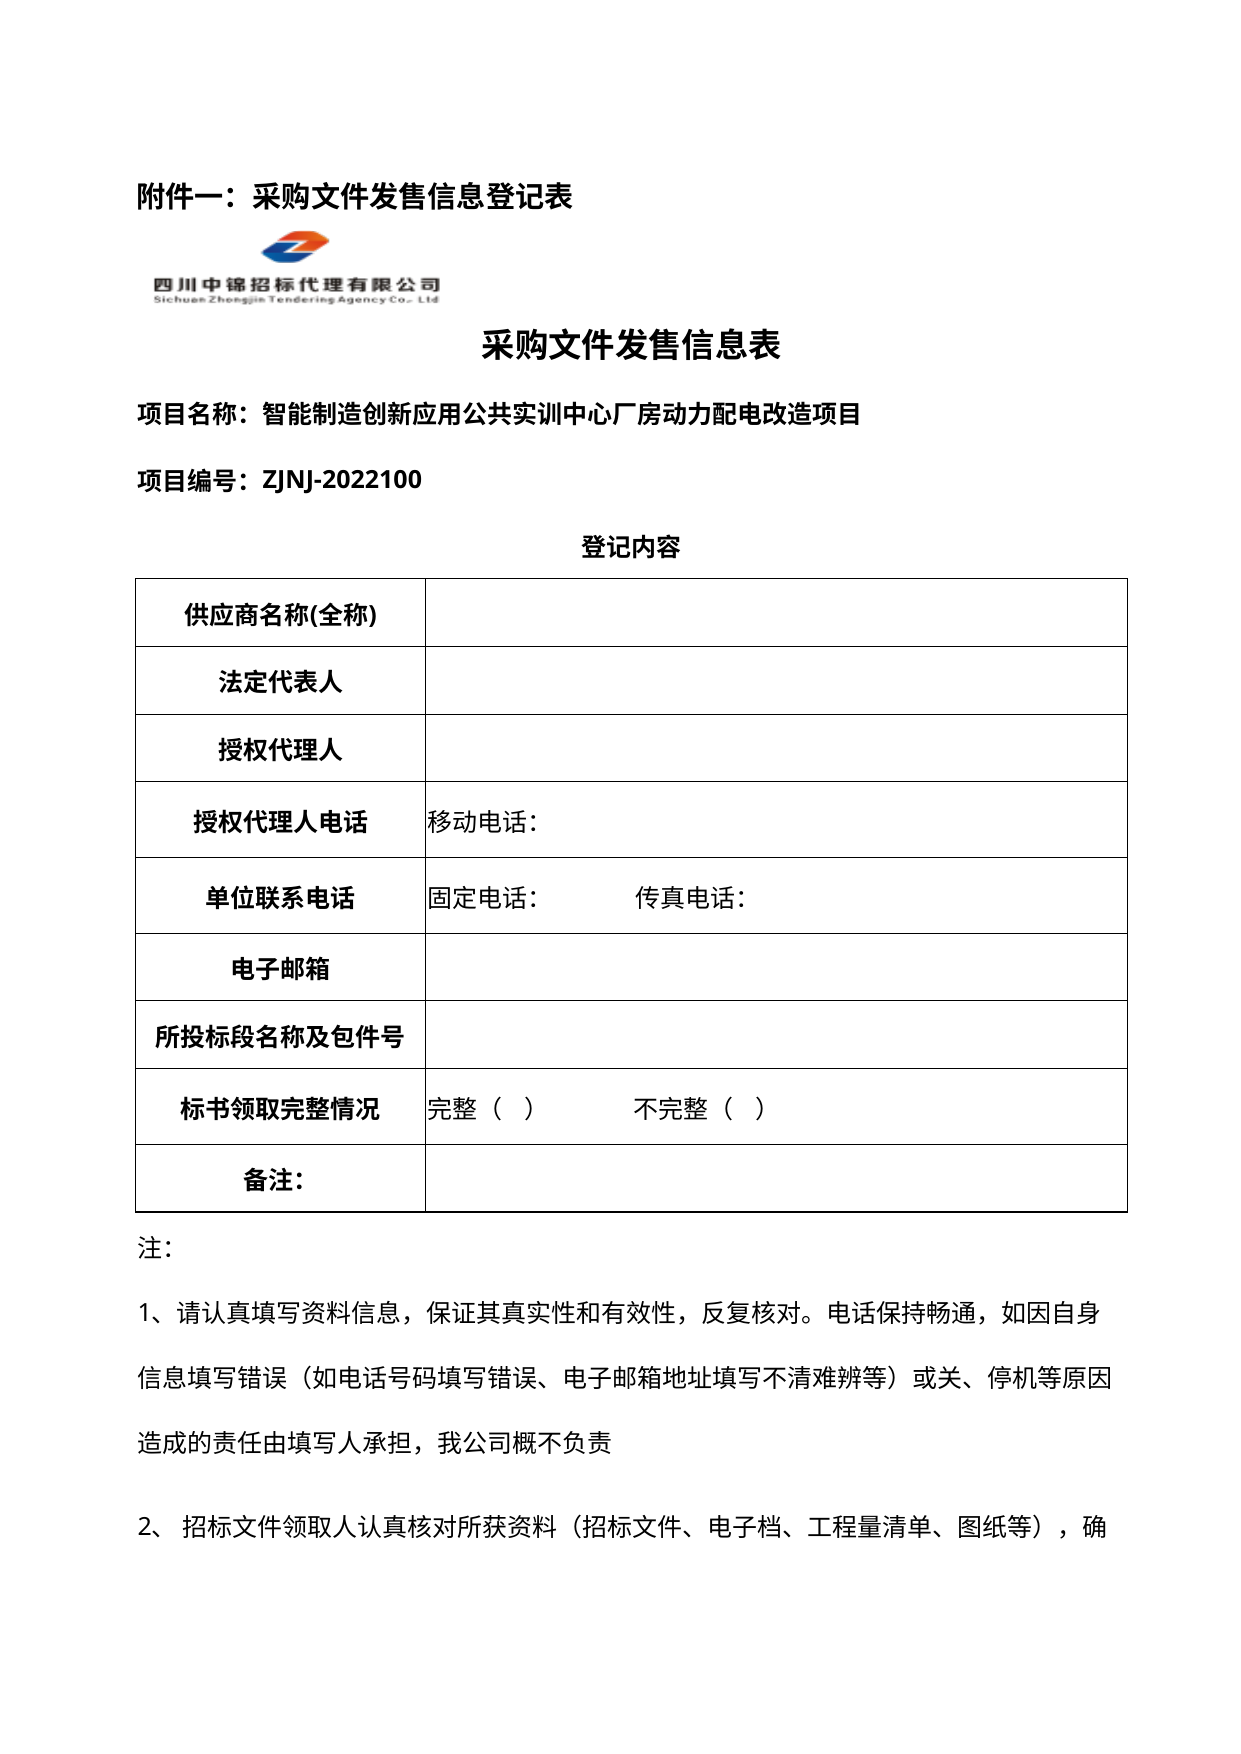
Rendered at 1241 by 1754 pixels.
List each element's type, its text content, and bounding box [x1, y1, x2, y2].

table_cell 项目编号：ZJNJ-2022100 [136, 445, 1127, 512]
table_cell 采购文件发售信息表 [136, 306, 1127, 379]
picture [153, 230, 442, 306]
table_cell 单位联系电话 [136, 858, 425, 933]
table_header [136, 227, 1127, 306]
table_cell [426, 579, 1127, 646]
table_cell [136, 1474, 1127, 1575]
table_cell 完整（ ） 不完整（ ） [426, 1069, 1127, 1144]
table_cell 供应商名称(全称) [136, 579, 425, 646]
table_cell 固定电话： 传真电话： [426, 858, 1127, 933]
table_cell 项目名称：智能制造创新应用公共实训中心厂房动力配电改造项目 [136, 379, 1127, 445]
table_cell 电子邮箱 [136, 934, 425, 1000]
text 附件一：采购文件发售信息登记表 [136, 162, 1104, 227]
table_cell [426, 647, 1127, 713]
table_cell 备注： [136, 1145, 425, 1211]
table_cell [426, 934, 1127, 1000]
table_cell 所投标段名称及包件号 [136, 1001, 425, 1068]
table_cell 注： 1、请认真填写资料信息，保证其真实性和有效性，反复核对。电话保持畅通，如因自身信息填写错误（如电话号码填写错误、电子邮箱地址填写不清难辨等）或关、停机等原因造成的责任由填写人承担，我公司概不负责 [136, 1213, 1127, 1474]
table_cell [426, 715, 1127, 781]
table_cell 标书领取完整情况 [136, 1069, 425, 1144]
table_cell [426, 1145, 1127, 1211]
table_cell 授权代理人电话 [136, 782, 425, 857]
table_cell 移动电话： [426, 782, 1127, 857]
table_cell 登记内容 [136, 512, 1127, 578]
table_cell [426, 1001, 1127, 1068]
table_cell 授权代理人 [136, 715, 425, 781]
table_cell 法定代表人 [136, 647, 425, 713]
